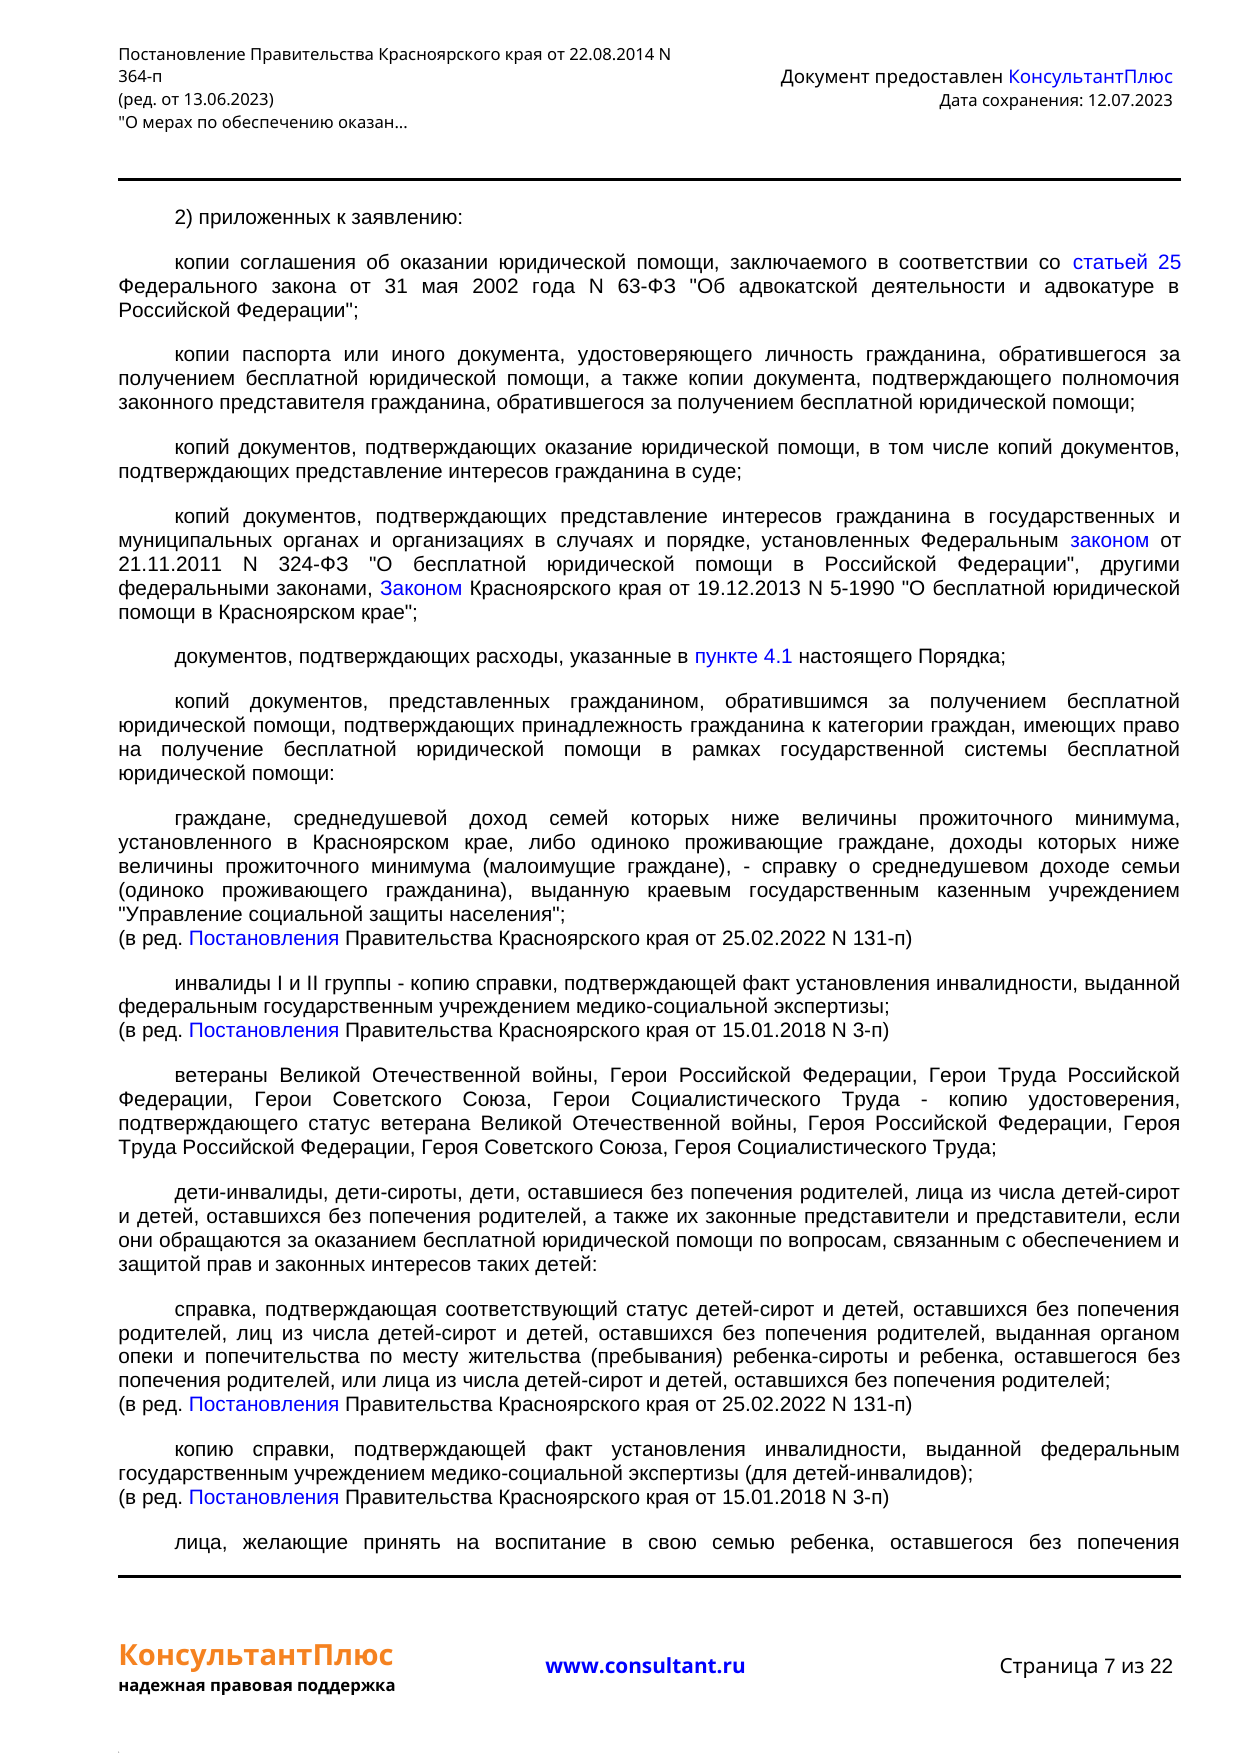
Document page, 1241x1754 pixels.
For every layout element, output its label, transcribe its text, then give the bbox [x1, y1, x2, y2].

text документов, подтверждающих расходы, указанные в пункте 4.1 настоящего Порядка; [118, 644, 1181, 668]
text (в ред. Постановления Правительства Красноярского края от 25.02.2022 N 131-п) [118, 926, 1181, 949]
text (в ред. Постановления Правительства Красноярского края от 15.01.2018 N 3-п) [118, 1485, 1181, 1509]
text дети-инвалиды, дети-сироты, дети, оставшиеся без попечения родителей, лица из числа детей-сирот и детей, оставшихся без попечения родителей, а также их законные представители и представители, если они обращаются за оказанием бесплатной юридической помощи по вопросам, связанным с обеспечением и защитой прав и законных интересов таких детей: [118, 1180, 1181, 1276]
text копию справки, подтверждающей факт установления инвалидности, выданной федеральным государственным учреждением медико-социальной экспертизы (для детей-инвалидов); [118, 1437, 1181, 1485]
text ветераны Великой Отечественной войны, Герои Российской Федерации, Герои Труда Российской Федерации, Герои Советского Союза, Герои Социалистического Труда - копию удостоверения, подтверждающего статус ветерана Великой Отечественной войны, Героя Российской Федерации, Героя Труда Российской Федерации, Героя Советского Союза, Героя Социалистического Труда; [118, 1063, 1181, 1159]
text (в ред. Постановления Правительства Красноярского края от 15.01.2018 N 3-п) [118, 1018, 1181, 1042]
text инвалиды I и II группы - копию справки, подтверждающей факт установления инвалидности, выданной федеральным государственным учреждением медико-социальной экспертизы; [118, 970, 1181, 1018]
text копий документов, подтверждающих оказание юридической помощи, в том числе копий документов, подтверждающих представление интересов гражданина в суде; [118, 435, 1181, 483]
text (в ред. Постановления Правительства Красноярского края от 25.02.2022 N 131-п) [118, 1392, 1181, 1416]
text копии соглашения об оказании юридической помощи, заключаемого в соответствии со статьей 25 Федерального закона от 31 мая 2002 года N 63-ФЗ "Об адвокатской деятельности и адвокатуре в Российской Федерации"; [118, 249, 1181, 321]
text 2) приложенных к заявлению: [118, 205, 1181, 229]
text справка, подтверждающая соответствующий статус детей-сирот и детей, оставшихся без попечения родителей, лиц из числа детей-сирот и детей, оставшихся без попечения родителей, выданная органом опеки и попечительства по месту жительства (пребывания) ребенка-сироты и ребенка, оставшегося без попечения родителей, или лица из числа детей-сирот и детей, оставшихся без попечения родителей; [118, 1296, 1181, 1392]
text граждане, среднедушевой доход семей которых ниже величины прожиточного минимума, установленного в Красноярском крае, либо одиноко проживающие граждане, доходы которых ниже величины прожиточного минимума (малоимущие граждане), - справку о среднедушевом доходе семьи (одиноко проживающего гражданина), выданную краевым государственным казенным учреждением "Управление социальной защиты населения"; [118, 806, 1181, 926]
text копии паспорта или иного документа, удостоверяющего личность гражданина, обратившегося за получением бесплатной юридической помощи, а также копии документа, подтверждающего полномочия законного представителя гражданина, обратившегося за получением бесплатной юридической помощи; [118, 342, 1181, 414]
text копий документов, представленных гражданином, обратившимся за получением бесплатной юридической помощи, подтверждающих принадлежность гражданина к категории граждан, имеющих право на получение бесплатной юридической помощи в рамках государственной системы бесплатной юридической помощи: [118, 689, 1181, 785]
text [118, 1530, 1181, 1554]
text копий документов, подтверждающих представление интересов гражданина в государственных и муниципальных органах и организациях в случаях и порядке, установленных Федеральным законом от 21.11.2011 N 324-ФЗ "О бесплатной юридической помощи в Российской Федерации", другими федеральными законами, Законом Красноярского края от 19.12.2013 N 5-1990 "О бесплатной юридической помощи в Красноярском крае"; [118, 504, 1181, 623]
